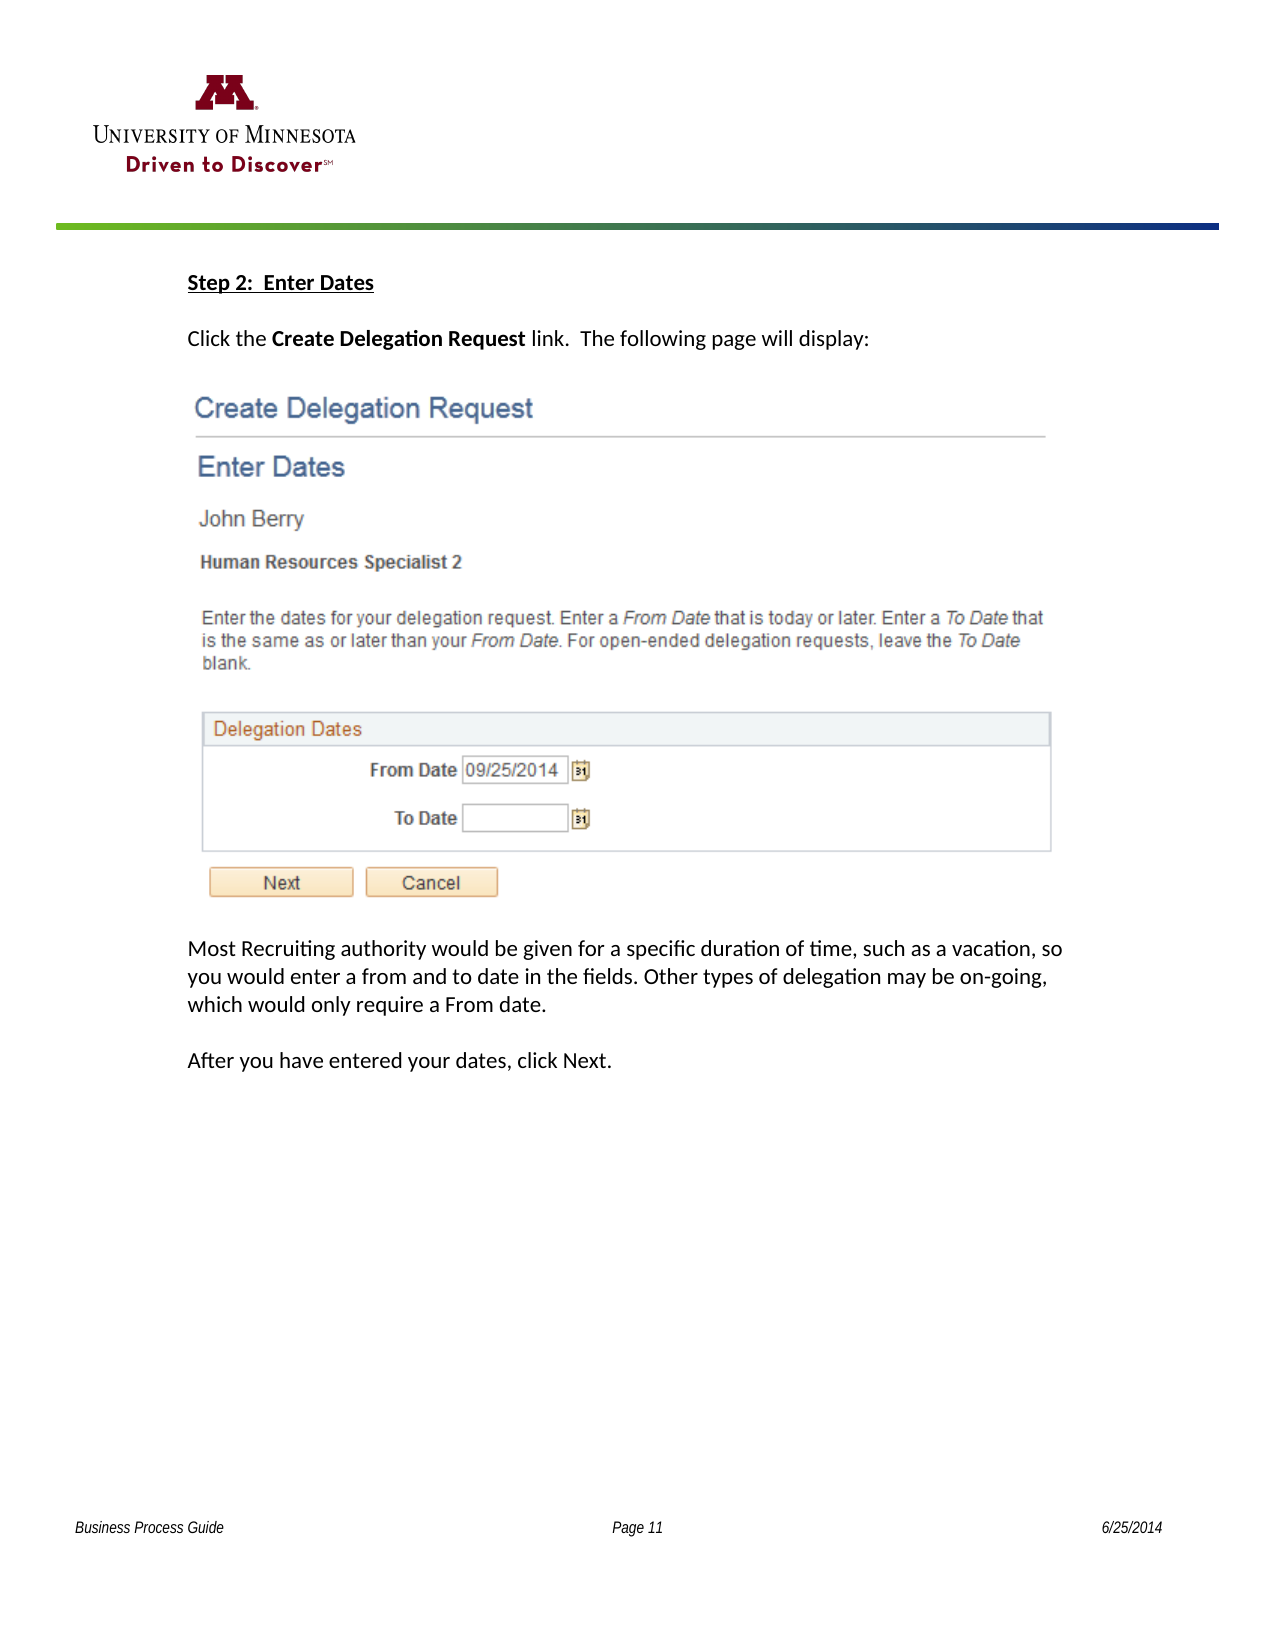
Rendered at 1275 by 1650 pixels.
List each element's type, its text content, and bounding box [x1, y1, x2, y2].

text After you have entered your dates, click Next. [187, 1046, 1087, 1074]
text Most Recruiting authority would be given for a specific duration of time, such as a vacation, so you would enter a from and to date in the fields. Other types of delegation may be on-going, which would only require a From date. [187, 935, 1087, 1018]
picture [187, 379, 1088, 935]
text Click the Create Delegation Request link. The following page will display: [187, 324, 1087, 352]
picture [93, 75, 356, 172]
text Step 2: Enter Dates [187, 268, 1087, 296]
